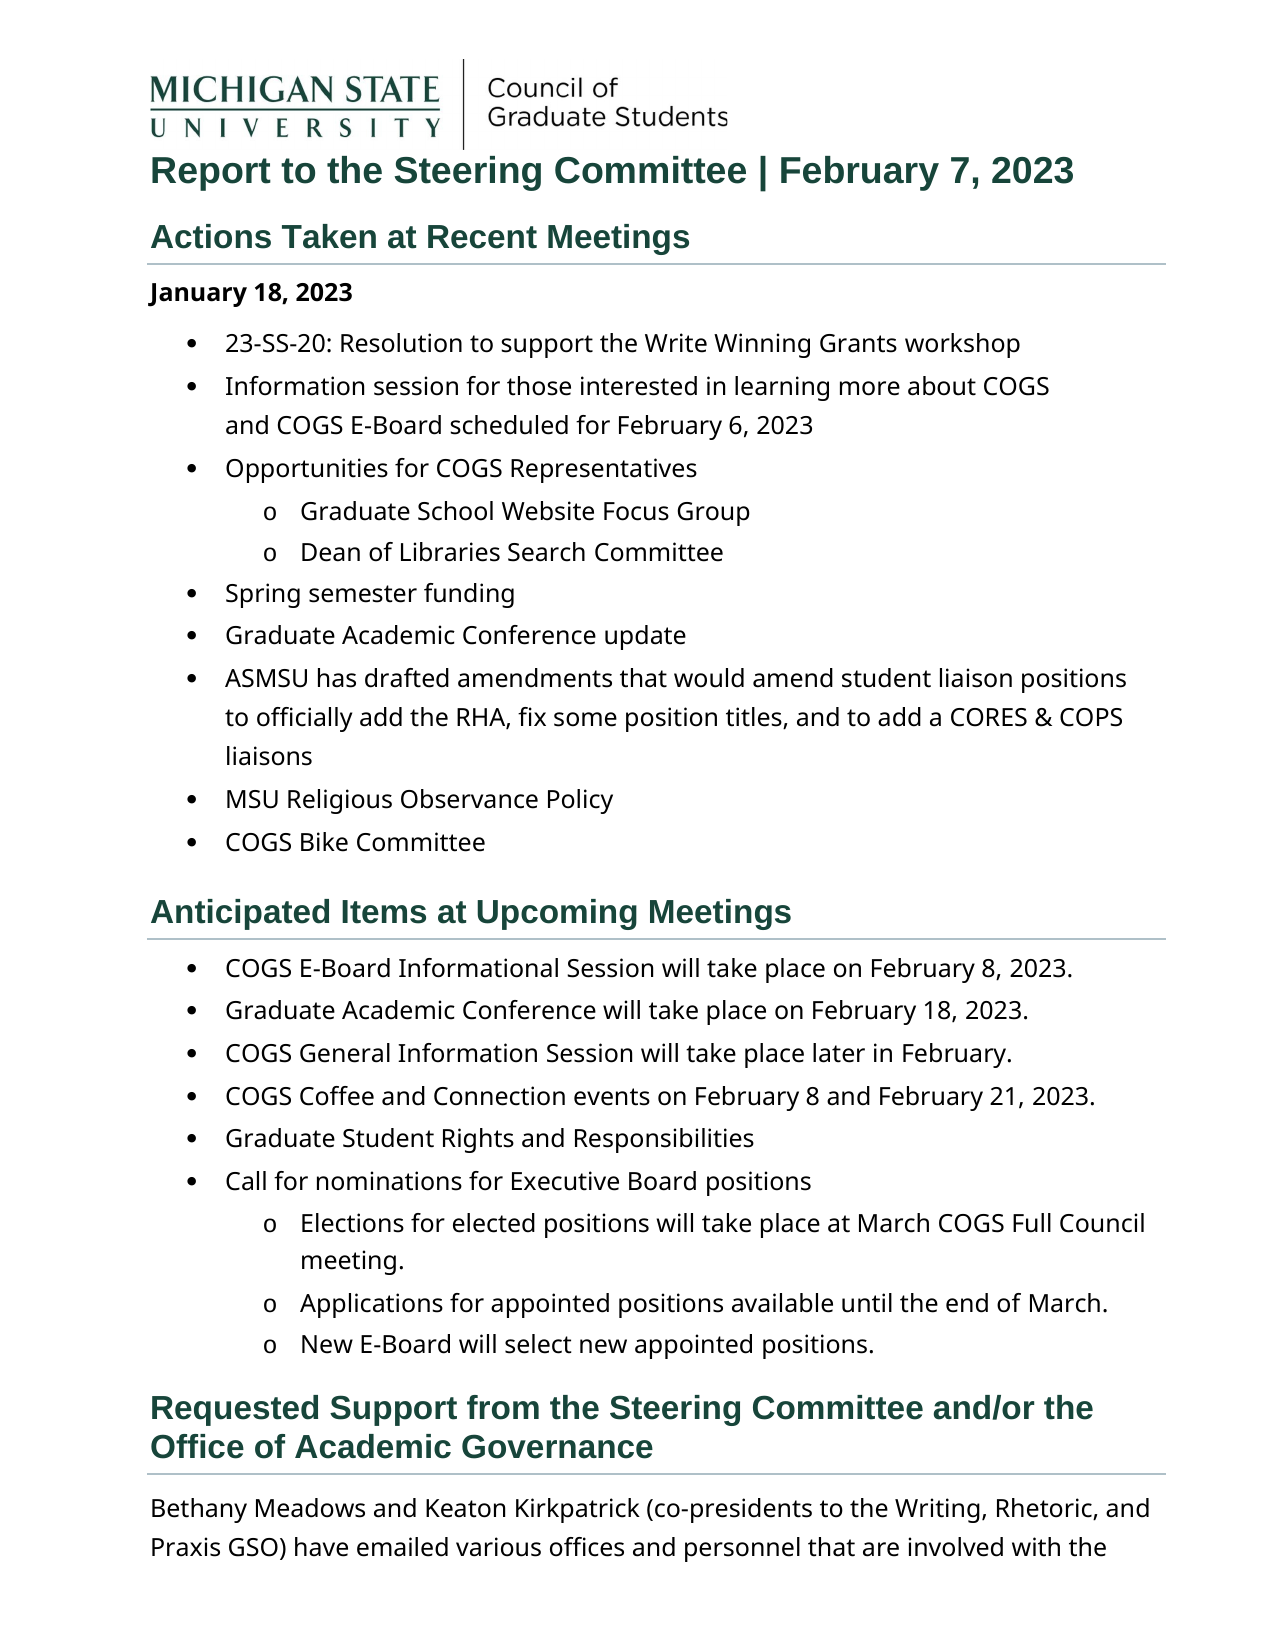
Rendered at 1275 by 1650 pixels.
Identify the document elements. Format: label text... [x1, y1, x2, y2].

list COGS General Information Session will take place later in February. [187, 1036, 1177, 1070]
list Graduate Student Rights and Responsibilities [187, 1121, 1177, 1155]
picture [150, 59, 728, 148]
list Graduate Academic Conference will take place on February 18, 2023. [187, 993, 1177, 1027]
list COGS Coffee and Connection events on February 8 and February 21, 2023. [187, 1078, 1177, 1112]
list Applications for appointed positions available until the end of March. [262, 1286, 1177, 1320]
list COGS Bike Committee [187, 825, 1177, 859]
text Bethany Meadows and Keaton Kirkpatrick (co-presidents to the Writing, Rhetoric, and Praxis GSO) have emailed various offices and personnel that are involved with the [150, 1475, 1157, 1563]
list Information session for those interested in learning more about COGS and COGS E-Board scheduled for February 6, 2023 [187, 369, 1087, 442]
subtitle Report to the Steering Committee | February 7, 2023 [150, 148, 1177, 192]
list Elections for elected positions will take place at March COGS Full Council meeting. [262, 1206, 1159, 1277]
list Graduate School Website Focus Group [262, 494, 1177, 528]
list New E-Board will select new appointed positions. [262, 1327, 1177, 1361]
list Call for nominations for Executive Board positions [187, 1163, 1177, 1197]
list Dean of Libraries Search Committee [262, 534, 1177, 569]
list Spring semester funding [187, 575, 1177, 609]
subtitle Actions Taken at Recent Meetings [150, 217, 1177, 255]
list ASMSU has drafted amendments that would amend student liaison positions to officially add the RHA, fix some position titles, and to add a CORES & COPS liaisons [187, 661, 1150, 773]
list COGS E-Board Informational Session will take place on February 8, 2023. [187, 940, 1177, 984]
subtitle Requested Support from the Steering Committee and/or the Office of Academic Governance [150, 1388, 1097, 1465]
subtitle January 18, 2023 [150, 264, 1177, 309]
list 23-SS-20: Resolution to support the Write Winning Grants workshop [187, 326, 1177, 360]
list Opportunities for COGS Representatives [187, 451, 1177, 485]
list Graduate Academic Conference update [187, 618, 1177, 652]
subtitle Anticipated Items at Upcoming Meetings [150, 892, 1177, 930]
list MSU Religious Observance Policy [187, 782, 1177, 816]
